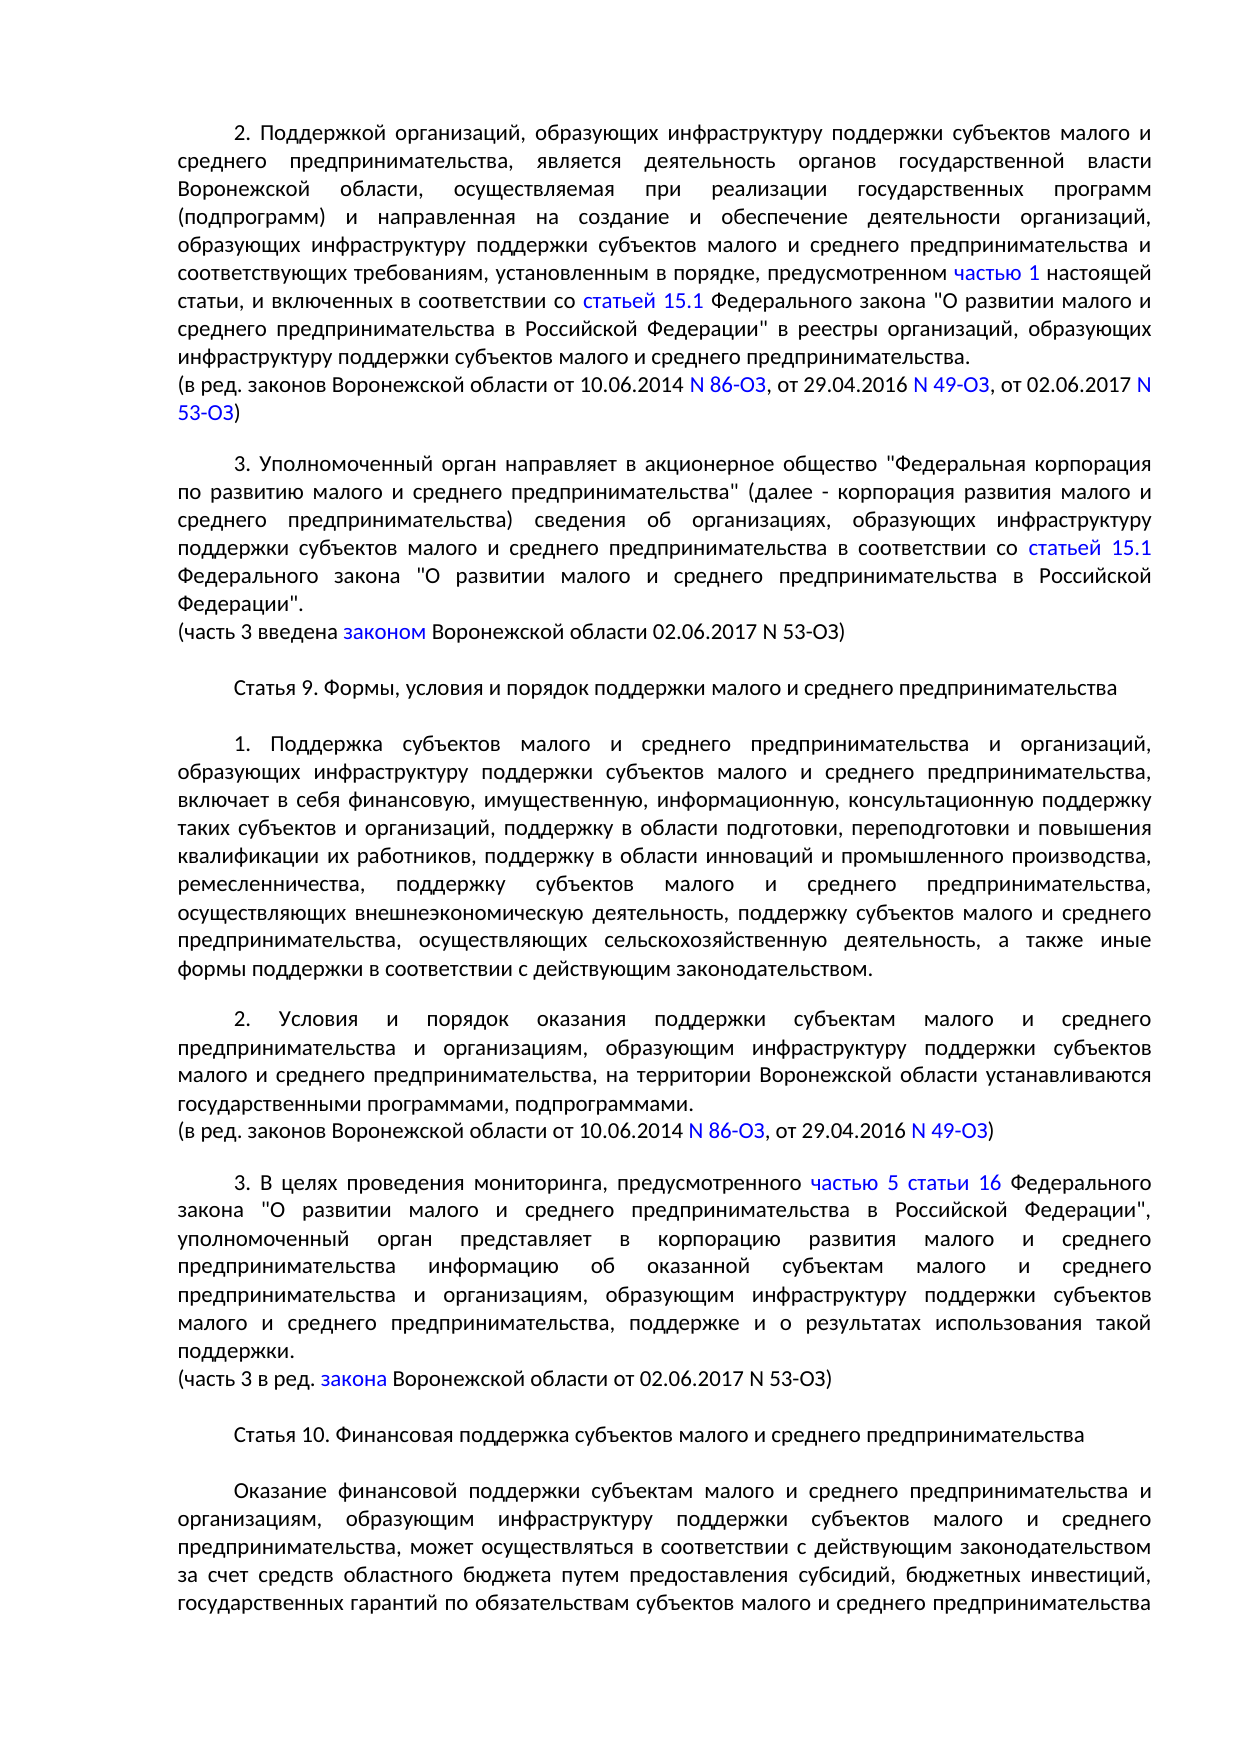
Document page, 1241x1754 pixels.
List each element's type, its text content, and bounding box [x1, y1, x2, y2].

text 3. Уполномоченный орган направляет в акционерное общество "Федеральная корпорация по развитию малого и среднего предпринимательства" (далее - корпорация развития малого и среднего предпринимательства) сведения об организациях, образующих инфраструктуру поддержки субъектов малого и среднего предпринимательства в соответствии со статьей 15.1 Федерального закона "О развитии малого и среднего предпринимательства в Российской Федерации". [177, 449, 1152, 617]
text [177, 1476, 1152, 1616]
text (часть 3 введена законом Воронежской области 02.06.2017 N 53-ОЗ) [177, 617, 1152, 645]
text (часть 3 в ред. закона Воронежской области от 02.06.2017 N 53-ОЗ) [177, 1364, 1152, 1392]
text (в ред. законов Воронежской области от 10.06.2014 N 86-ОЗ, от 29.04.2016 N 49-ОЗ, от 02.06.2017 N 53-ОЗ) [177, 370, 1152, 426]
text 2. Условия и порядок оказания поддержки субъектам малого и среднего предпринимательства и организациям, образующим инфраструктуру поддержки субъектов малого и среднего предпринимательства, на территории Воронежской области устанавливаются государственными программами, подпрограммами. [177, 1004, 1152, 1117]
text 3. В целях проведения мониторинга, предусмотренного частью 5 статьи 16 Федерального закона "О развитии малого и среднего предпринимательства в Российской Федерации", уполномоченный орган представляет в корпорацию развития малого и среднего предпринимательства информацию об оказанной субъектам малого и среднего предпринимательства и организациям, образующим инфраструктуру поддержки субъектов малого и среднего предпринимательства, поддержке и о результатах использования такой поддержки. [177, 1168, 1152, 1364]
text (в ред. законов Воронежской области от 10.06.2014 N 86-ОЗ, от 29.04.2016 N 49-ОЗ) [177, 1117, 1152, 1145]
text Статья 10. Финансовая поддержка субъектов малого и среднего предпринимательства [177, 1420, 1152, 1448]
text Статья 9. Формы, условия и порядок поддержки малого и среднего предпринимательства [177, 673, 1152, 701]
text 1. Поддержка субъектов малого и среднего предпринимательства и организаций, образующих инфраструктуру поддержки субъектов малого и среднего предпринимательства, включает в себя финансовую, имущественную, информационную, консультационную поддержку таких субъектов и организаций, поддержку в области подготовки, переподготовки и повышения квалификации их работников, поддержку в области инноваций и промышленного производства, ремесленничества, поддержку субъектов малого и среднего предпринимательства, осуществляющих внешнеэкономическую деятельность, поддержку субъектов малого и среднего предпринимательства, осуществляющих сельскохозяйственную деятельность, а также иные формы поддержки в соответствии с действующим законодательством. [177, 729, 1152, 982]
text 2. Поддержкой организаций, образующих инфраструктуру поддержки субъектов малого и среднего предпринимательства, является деятельность органов государственной власти Воронежской области, осуществляемая при реализации государственных программ (подпрограмм) и направленная на создание и обеспечение деятельности организаций, образующих инфраструктуру поддержки субъектов малого и среднего предпринимательства и соответствующих требованиям, установленным в порядке, предусмотренном частью 1 настоящей статьи, и включенных в соответствии со статьей 15.1 Федерального закона "О развитии малого и среднего предпринимательства в Российской Федерации" в реестры организаций, образующих инфраструктуру поддержки субъектов малого и среднего предпринимательства. [177, 118, 1152, 370]
